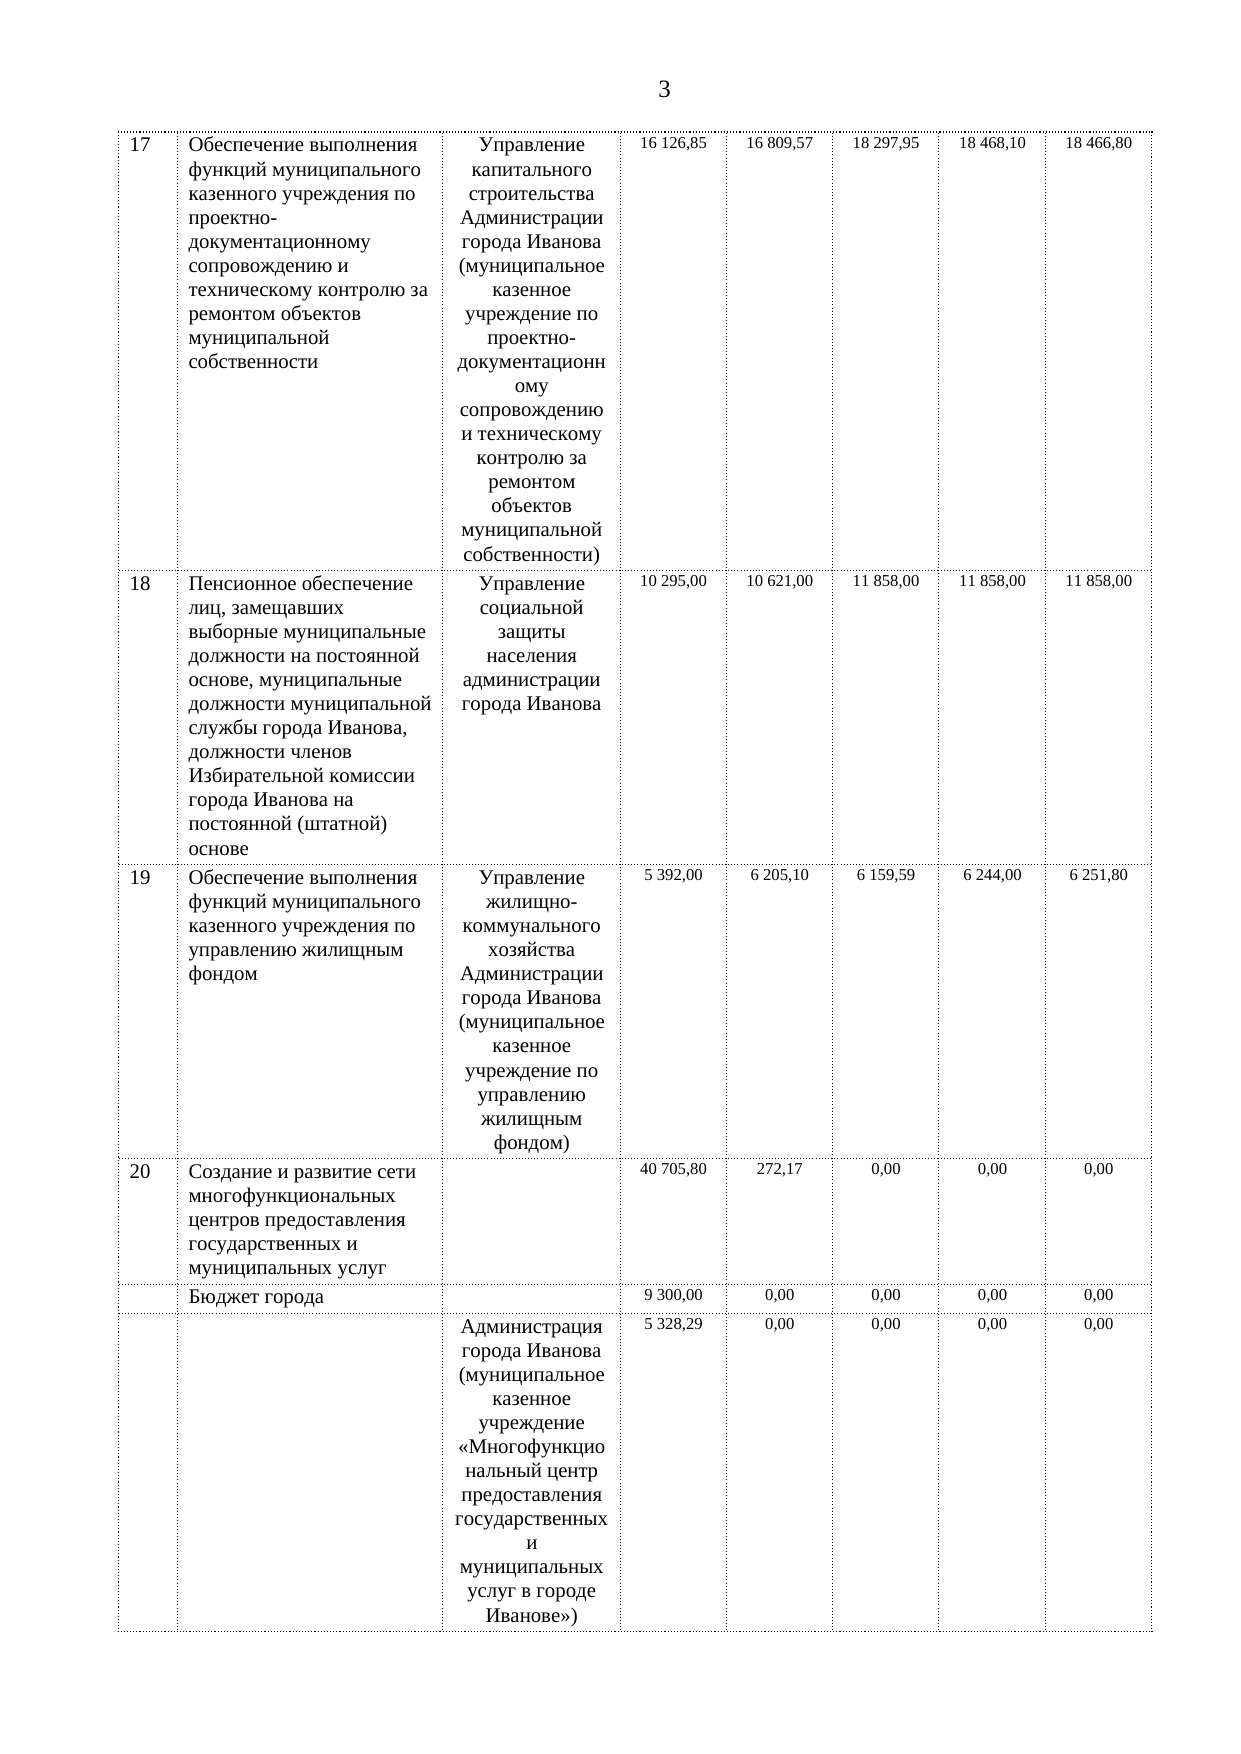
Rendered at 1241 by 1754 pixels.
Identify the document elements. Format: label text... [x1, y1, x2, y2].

table_cell 0,00 [1045, 1284, 1152, 1313]
table_cell Управление капитального строительства Администрации города Иванова (муниципальное казенное учреждение по проектно-документационному сопровождению и техническому контролю за ремонтом объектов муниципальной собственности) [443, 131, 620, 570]
table_cell 0,00 [1045, 1158, 1152, 1283]
table_cell 0,00 [726, 1313, 833, 1631]
table_cell Создание и развитие сети многофункциональных центров предоставления государственных и муниципальных услуг [177, 1158, 443, 1283]
table_cell 6 244,00 [939, 864, 1045, 1158]
table_cell 6 159,59 [833, 864, 939, 1158]
table_cell [177, 1313, 443, 1631]
table_cell [118, 1284, 177, 1313]
table_cell 0,00 [833, 1313, 939, 1631]
table_cell Управление социальной защиты населения администрации города Иванова [443, 570, 620, 864]
table_cell 0,00 [833, 1158, 939, 1283]
table_cell 40 705,80 [620, 1158, 726, 1283]
table_cell 18 468,10 [939, 131, 1045, 570]
table_cell [118, 1313, 177, 1631]
table_cell 18 466,80 [1045, 131, 1152, 570]
table_cell 11 858,00 [939, 570, 1045, 864]
table_cell Обеспечение выполнения функций муниципального казенного учреждения по управлению жилищным фондом [177, 864, 443, 1158]
table_cell Обеспечение выполнения функций муниципального казенного учреждения по проектно-документационному сопровождению и техническому контролю за ремонтом объектов муниципальной собственности [177, 131, 443, 570]
table_cell 0,00 [726, 1284, 833, 1313]
table_cell 18 297,95 [833, 131, 939, 570]
table_cell Управление жилищно-коммунального хозяйства Администрации города Иванова (муниципальное казенное учреждение по управлению жилищным фондом) [443, 864, 620, 1158]
table_cell 0,00 [833, 1284, 939, 1313]
table_cell 6 205,10 [726, 864, 833, 1158]
table_cell 0,00 [939, 1158, 1045, 1283]
table_cell 11 858,00 [833, 570, 939, 864]
table_cell 18 [118, 570, 177, 864]
table_cell 0,00 [939, 1284, 1045, 1313]
table_cell [443, 1158, 620, 1283]
table_cell 10 295,00 [620, 570, 726, 864]
table_cell 6 251,80 [1045, 864, 1152, 1158]
table_cell 16 809,57 [726, 131, 833, 570]
table_cell 272,17 [726, 1158, 833, 1283]
table_cell 9 300,00 [620, 1284, 726, 1313]
table_cell 5 328,29 [620, 1313, 726, 1631]
table_cell 0,00 [1045, 1313, 1152, 1631]
table_cell 11 858,00 [1045, 570, 1152, 864]
table_cell 10 621,00 [726, 570, 833, 864]
table_cell 19 [118, 864, 177, 1158]
table_cell 16 126,85 [620, 131, 726, 570]
table_cell Пенсионное обеспечение лиц, замещавших выборные муниципальные должности на постоянной основе, муниципальные должности муниципальной службы города Иванова, должности членов Избирательной комиссии города Иванова на постоянной (штатной) основе [177, 570, 443, 864]
table_cell 20 [118, 1158, 177, 1283]
table_cell 17 [118, 131, 177, 570]
table_cell 5 392,00 [620, 864, 726, 1158]
table_cell [443, 1284, 620, 1313]
table_cell 0,00 [939, 1313, 1045, 1631]
table_cell Бюджет города [177, 1284, 443, 1313]
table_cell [443, 1313, 620, 1631]
